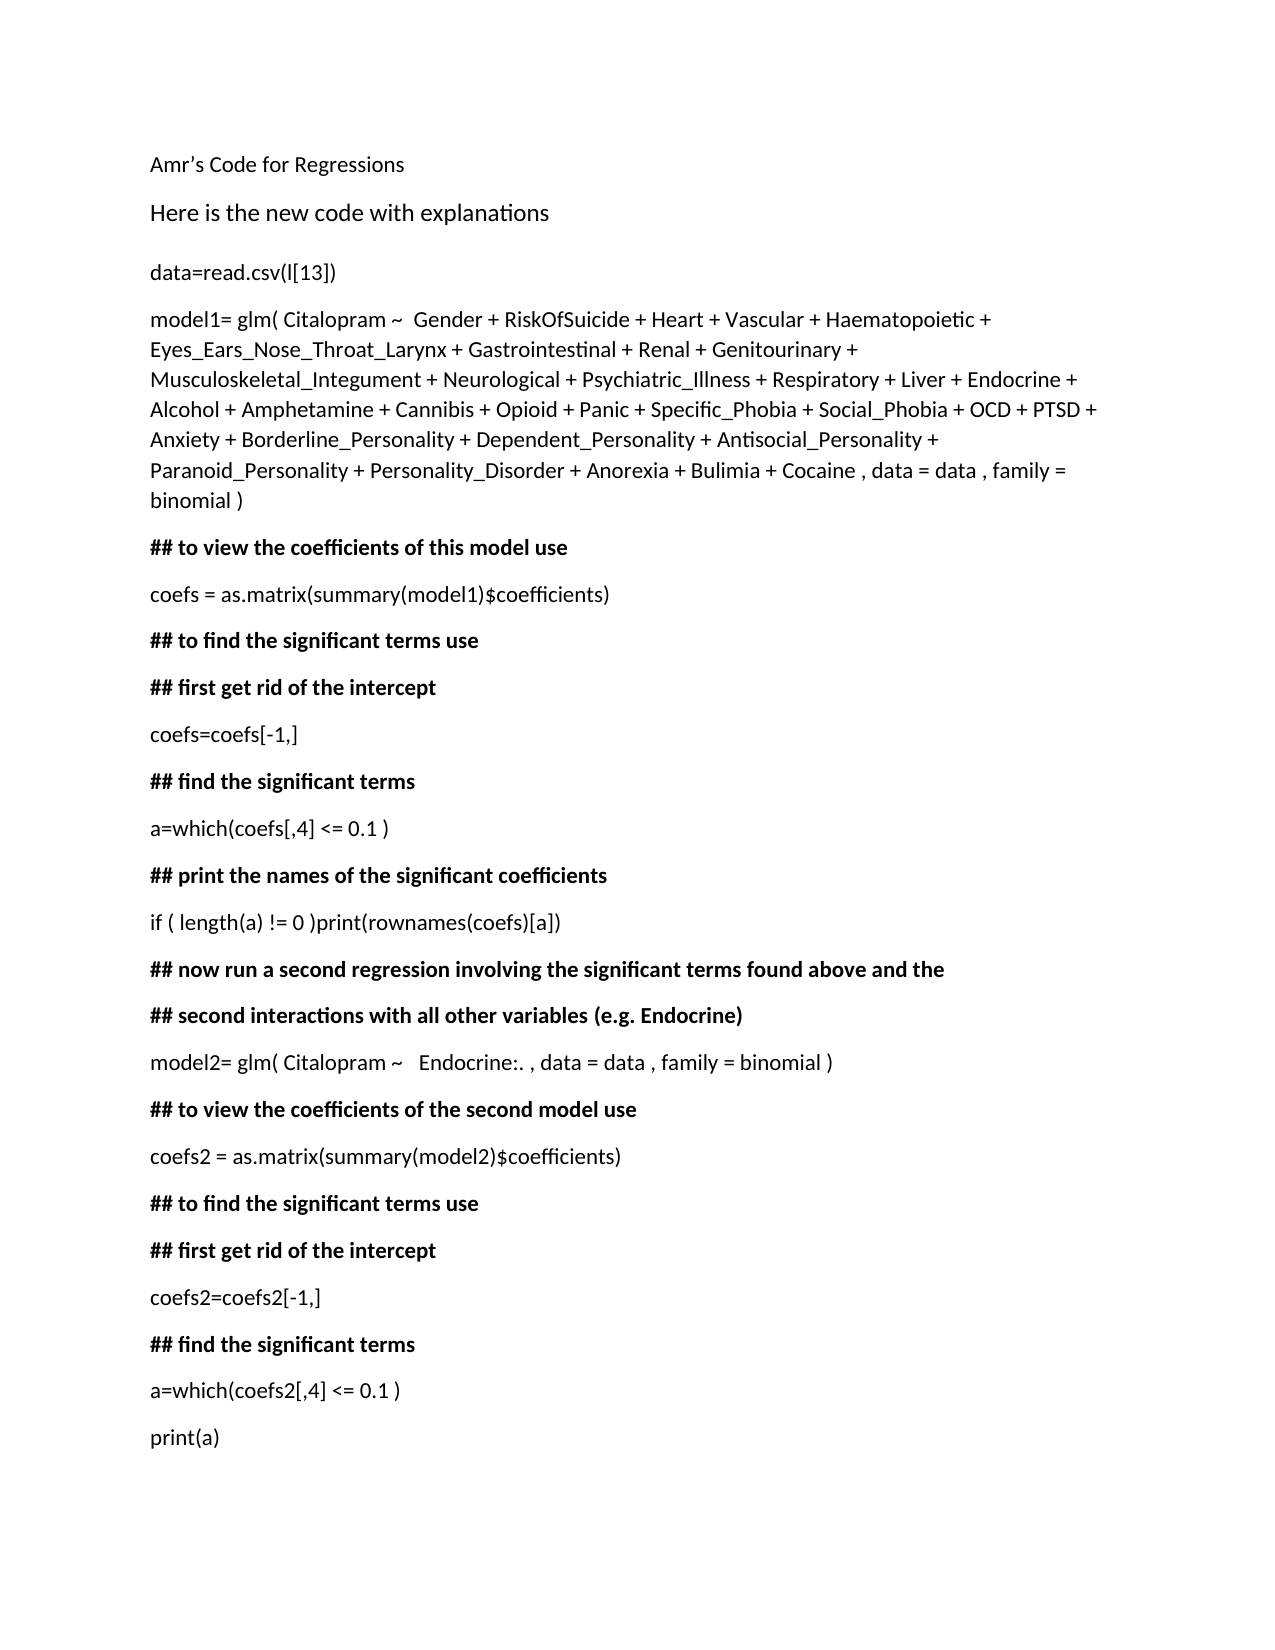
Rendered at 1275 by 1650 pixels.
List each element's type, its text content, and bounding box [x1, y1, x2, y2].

text ## print the names of the significant coefficients [150, 861, 1125, 889]
text ## first get rid of the intercept [150, 673, 1125, 702]
text coefs = as.matrix(summary(model1)$coefficients) [150, 580, 1125, 608]
text ## find the significant terms [150, 767, 1125, 795]
text a=which(coefs[,4] <= 0.1 ) [150, 814, 1125, 842]
text ## second interactions with all other variables (e.g. Endocrine) [150, 1002, 1125, 1030]
text ## to find the significant terms use [150, 1189, 1125, 1217]
text Amr’s Code for Regressions [150, 150, 1125, 178]
text model1= glm( Citalopram ~ Gender + RiskOfSuicide + Heart + Vascular + Haematopoietic + Eyes_Ears_Nose_Throat_Larynx + Gastrointestinal + Renal + Genitourinary + Musculoskeletal_Integument + Neurological + Psychiatric_Illness + Respiratory + Liver + Endocrine + Alcohol + Amphetamine + Cannibis + Opioid + Panic + Specific_Phobia + Social_Phobia + OCD + PTSD + Anxiety + Borderline_Personality + Dependent_Personality + Antisocial_Personality + Paranoid_Personality + Personality_Disorder + Anorexia + Bulimia + Cocaine , data = data , family = binomial ) [150, 305, 1125, 514]
text ## find the significant terms [150, 1330, 1125, 1358]
text coefs2=coefs2[-1,] [150, 1283, 1125, 1311]
text coefs=coefs[-1,] [150, 720, 1125, 748]
text a=which(coefs2[,4] <= 0.1 ) [150, 1377, 1125, 1405]
text ## to find the significant terms use [150, 627, 1125, 655]
text ## to view the coefficients of the second model use [150, 1095, 1125, 1123]
text ## now run a second regression involving the significant terms found above and the [150, 955, 1125, 983]
text if ( length(a) != 0 )print(rownames(coefs)[a]) [150, 908, 1125, 936]
text ## first get rid of the intercept [150, 1236, 1125, 1264]
text coefs2 = as.matrix(summary(model2)$coefficients) [150, 1142, 1125, 1170]
text ## to view the coefficients of this model use [150, 533, 1125, 561]
text print(a) [150, 1423, 1125, 1452]
text data=read.csv(l[13]) [150, 258, 1125, 286]
text Here is the new code with explanations [150, 197, 1125, 227]
text model2= glm( Citalopram ~ Endocrine:. , data = data , family = binomial ) [150, 1048, 1125, 1077]
